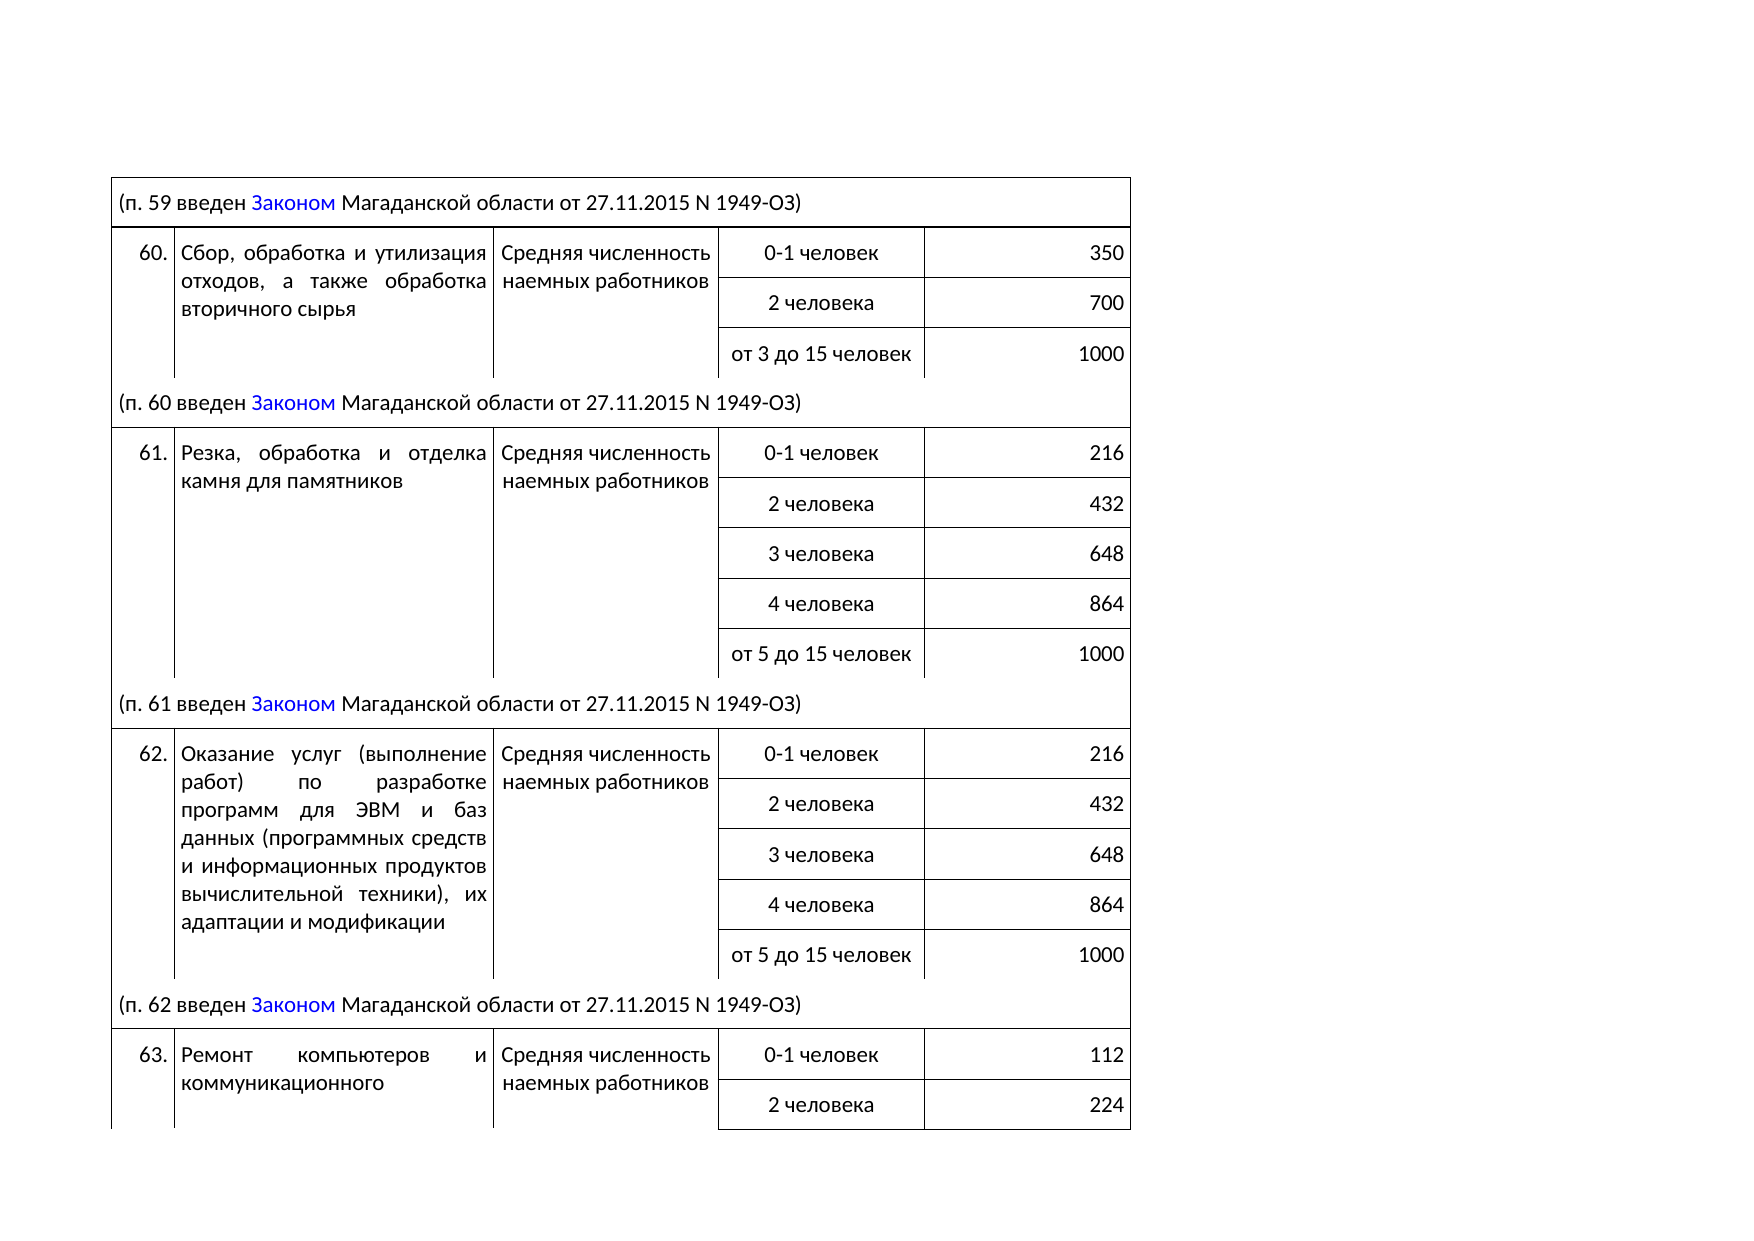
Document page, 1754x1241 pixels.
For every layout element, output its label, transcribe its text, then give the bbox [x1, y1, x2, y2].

table_cell 60. [112, 228, 174, 377]
table_cell (п. 59 введен Законом Магаданской области от 27.11.2015 N 1949-ОЗ) [112, 178, 1130, 226]
table_cell 224 [925, 1080, 1130, 1129]
table_cell 0-1 человек [719, 1029, 924, 1079]
table_cell 864 [925, 579, 1130, 628]
table_cell Средняя численность наемных работников [494, 428, 718, 678]
table_cell 4 человека [719, 579, 924, 628]
table_cell (п. 61 введен Законом Магаданской области от 27.11.2015 N 1949-ОЗ) [112, 678, 1130, 727]
table_cell 61. [112, 428, 174, 678]
table_cell Средняя численность наемных работников [493, 1029, 718, 1129]
table_cell 216 [925, 729, 1130, 778]
table_cell 1000 [925, 930, 1130, 979]
table_cell 216 [925, 428, 1130, 477]
table_cell 62. [112, 729, 174, 979]
table_cell (п. 60 введен Законом Магаданской области от 27.11.2015 N 1949-ОЗ) [112, 378, 1130, 427]
table_cell (п. 62 введен Законом Магаданской области от 27.11.2015 N 1949-ОЗ) [112, 979, 1130, 1028]
table_cell 2 человека [719, 1080, 924, 1129]
table_cell 864 [925, 880, 1130, 929]
table_cell 0-1 человек [719, 428, 924, 477]
table_cell Средняя численность наемных работников [494, 228, 718, 377]
table_cell Сбор, обработка и утилизация отходов, а также обработка вторичного сырья [175, 228, 493, 377]
table_cell Резка, обработка и отделка камня для памятников [175, 428, 493, 678]
table_cell 3 человека [719, 829, 924, 878]
table_cell 700 [925, 278, 1130, 327]
table_cell 432 [925, 478, 1130, 527]
table_cell от 5 до 15 человек [719, 629, 924, 678]
table_cell 350 [925, 228, 1130, 277]
table_cell 1000 [925, 328, 1130, 377]
table_cell 4 человека [719, 880, 924, 929]
table_cell от 5 до 15 человек [719, 930, 924, 979]
table_cell Средняя численность наемных работников [494, 729, 718, 979]
table_cell 2 человека [719, 278, 924, 327]
table_cell Оказание услуг (выполнение работ) по разработке программ для ЭВМ и баз данных (программных средств и информационных продуктов вычислительной техники), их адаптации и модификации [175, 729, 493, 979]
table_cell 648 [925, 528, 1130, 578]
table_cell 0-1 человек [719, 228, 924, 277]
table_cell 3 человека [719, 528, 924, 578]
table_cell 2 человека [719, 779, 924, 828]
table_cell 2 человека [719, 478, 924, 527]
table_cell 63. [112, 1029, 174, 1129]
table_cell 0-1 человек [719, 729, 924, 778]
table_cell Ремонт компьютеров и коммуникационного оборудования [174, 1029, 493, 1129]
table_cell от 3 до 15 человек [719, 328, 924, 377]
table_cell 1000 [925, 629, 1130, 678]
table_cell 432 [925, 779, 1130, 828]
table_cell 112 [925, 1029, 1130, 1079]
table_cell 648 [925, 829, 1130, 878]
